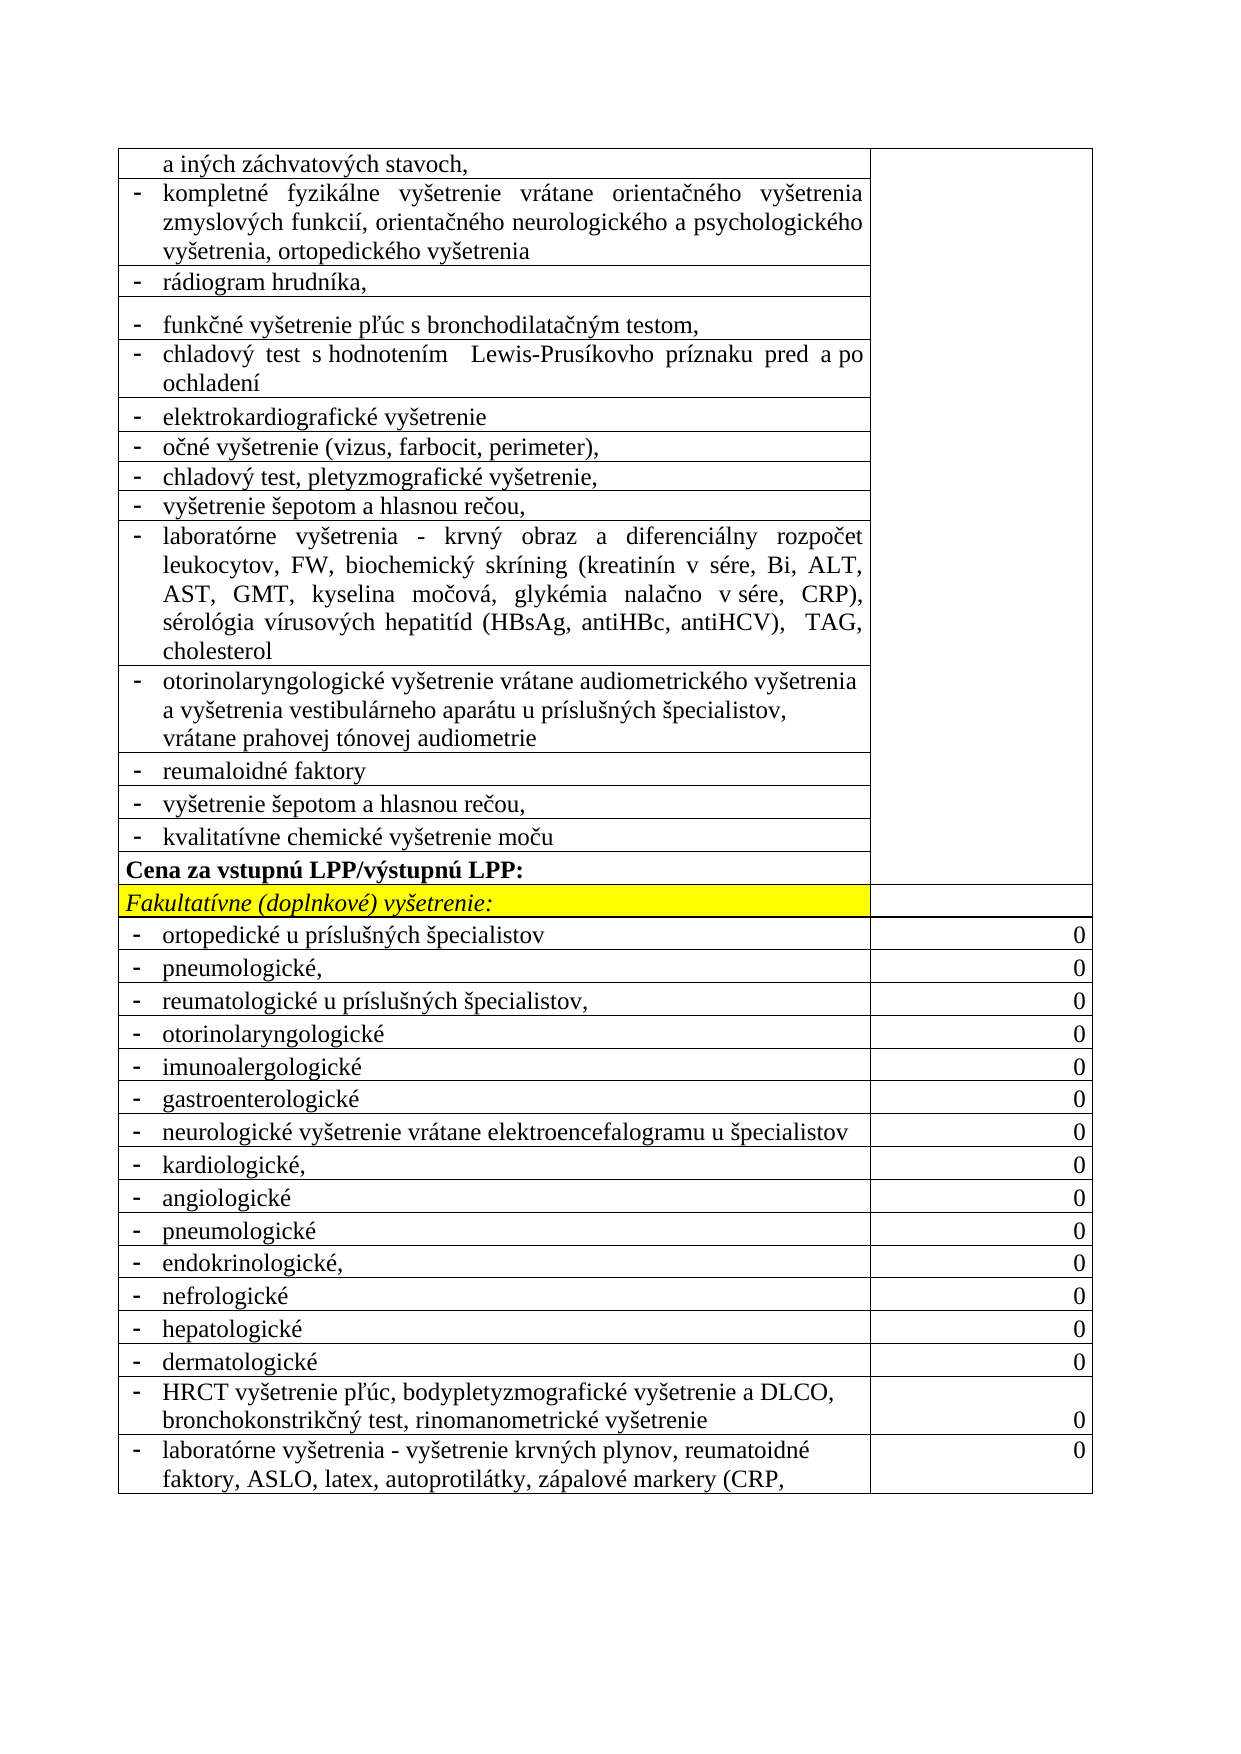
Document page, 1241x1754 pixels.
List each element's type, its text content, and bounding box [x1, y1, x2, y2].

table_cell nefrologické [119, 1278, 870, 1310]
table_cell otorinolaryngologické vyšetrenie vrátane audiometrického vyšetrenia a vyšetrenia vestibulárneho aparátu u príslušných špecialistov, vrátane prahovej tónovej audiometrie [119, 666, 870, 752]
table_cell dermatologické [119, 1344, 870, 1376]
table_cell neurologické vyšetrenie vrátane elektroencefalogramu u špecialistov [119, 1114, 870, 1146]
table_cell endokrinologické, [119, 1246, 870, 1277]
table_cell laboratórne vyšetrenia - krvný obraz a diferenciálny rozpočet leukocytov, FW, biochemický skríning (kreatinín v sére, Bi, ALT, AST, GMT, kyselina močová, glykémia nalačno v sére, CRP), sérológia vírusových hepatitíd (HBsAg, antiHBc, antiHCV), TAG, cholesterol [119, 521, 870, 665]
table_cell Cena za vstupnú LPP/výstupnú LPP: [119, 852, 870, 883]
table_cell 0 [871, 1114, 1092, 1146]
table_cell chladový test, pletyzmografické vyšetrenie, [119, 462, 870, 490]
table_cell Fakultatívne (doplnkové) vyšetrenie: [119, 885, 870, 916]
table_cell 0 [871, 983, 1092, 1015]
table_cell angiologické [119, 1180, 870, 1212]
table_cell reumatologické u príslušných špecialistov, [119, 983, 870, 1015]
table_cell 0 [871, 1377, 1092, 1434]
table_cell funkčné vyšetrenie pľúc s bronchodilatačným testom, [119, 297, 870, 338]
table_cell 0 [871, 918, 1092, 949]
table_cell 0 [871, 1180, 1092, 1212]
table_cell očné vyšetrenie (vizus, farbocit, perimeter), [119, 432, 870, 461]
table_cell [119, 1435, 870, 1493]
table_cell HRCT vyšetrenie pľúc, bodypletyzmografické vyšetrenie a DLCO, bronchokonstrikčný test, rinomanometrické vyšetrenie [119, 1377, 870, 1434]
table_cell hepatologické [119, 1311, 870, 1343]
table_cell 0 [871, 1435, 1092, 1493]
table_cell 0 [871, 1246, 1092, 1277]
table_cell ortopedické u príslušných špecialistov [119, 918, 870, 949]
table_cell vyšetrenie šepotom a hlasnou rečou, [119, 491, 870, 520]
table_cell kompletné fyzikálne vyšetrenie vrátane orientačného vyšetrenia zmyslových funkcií, orientačného neurologického a psychologického vyšetrenia, ortopedického vyšetrenia [119, 179, 870, 265]
table_cell 0 [871, 1278, 1092, 1310]
table_cell [871, 885, 1092, 916]
table_cell elektrokardiografické vyšetrenie [119, 398, 870, 431]
table_cell gastroenterologické [119, 1081, 870, 1113]
table_cell imunoalergologické [119, 1049, 870, 1080]
table_cell otorinolaryngologické [119, 1016, 870, 1048]
table_cell 0 [871, 1016, 1092, 1048]
table_cell rádiogram hrudníka, [119, 266, 870, 296]
table_cell 0 [871, 950, 1092, 982]
table_cell 0 [871, 1049, 1092, 1080]
table_cell kardiologické, [119, 1147, 870, 1179]
table_cell 0 [871, 1147, 1092, 1179]
table_cell 0 [871, 1213, 1092, 1244]
table_cell 0 [871, 1344, 1092, 1376]
table_cell chladový test s hodnotením Lewis-Prusíkovho príznaku pred a po ochladení [119, 340, 870, 397]
table_cell pneumologické, [119, 950, 870, 982]
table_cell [119, 149, 870, 177]
table_cell 0 [871, 1311, 1092, 1343]
table_cell 0 [871, 1081, 1092, 1113]
table_cell vyšetrenie šepotom a hlasnou rečou, [119, 786, 870, 818]
table_cell kvalitatívne chemické vyšetrenie moču [119, 819, 870, 851]
table_cell pneumologické [119, 1213, 870, 1244]
table_cell reumaloidné faktory [119, 753, 870, 785]
